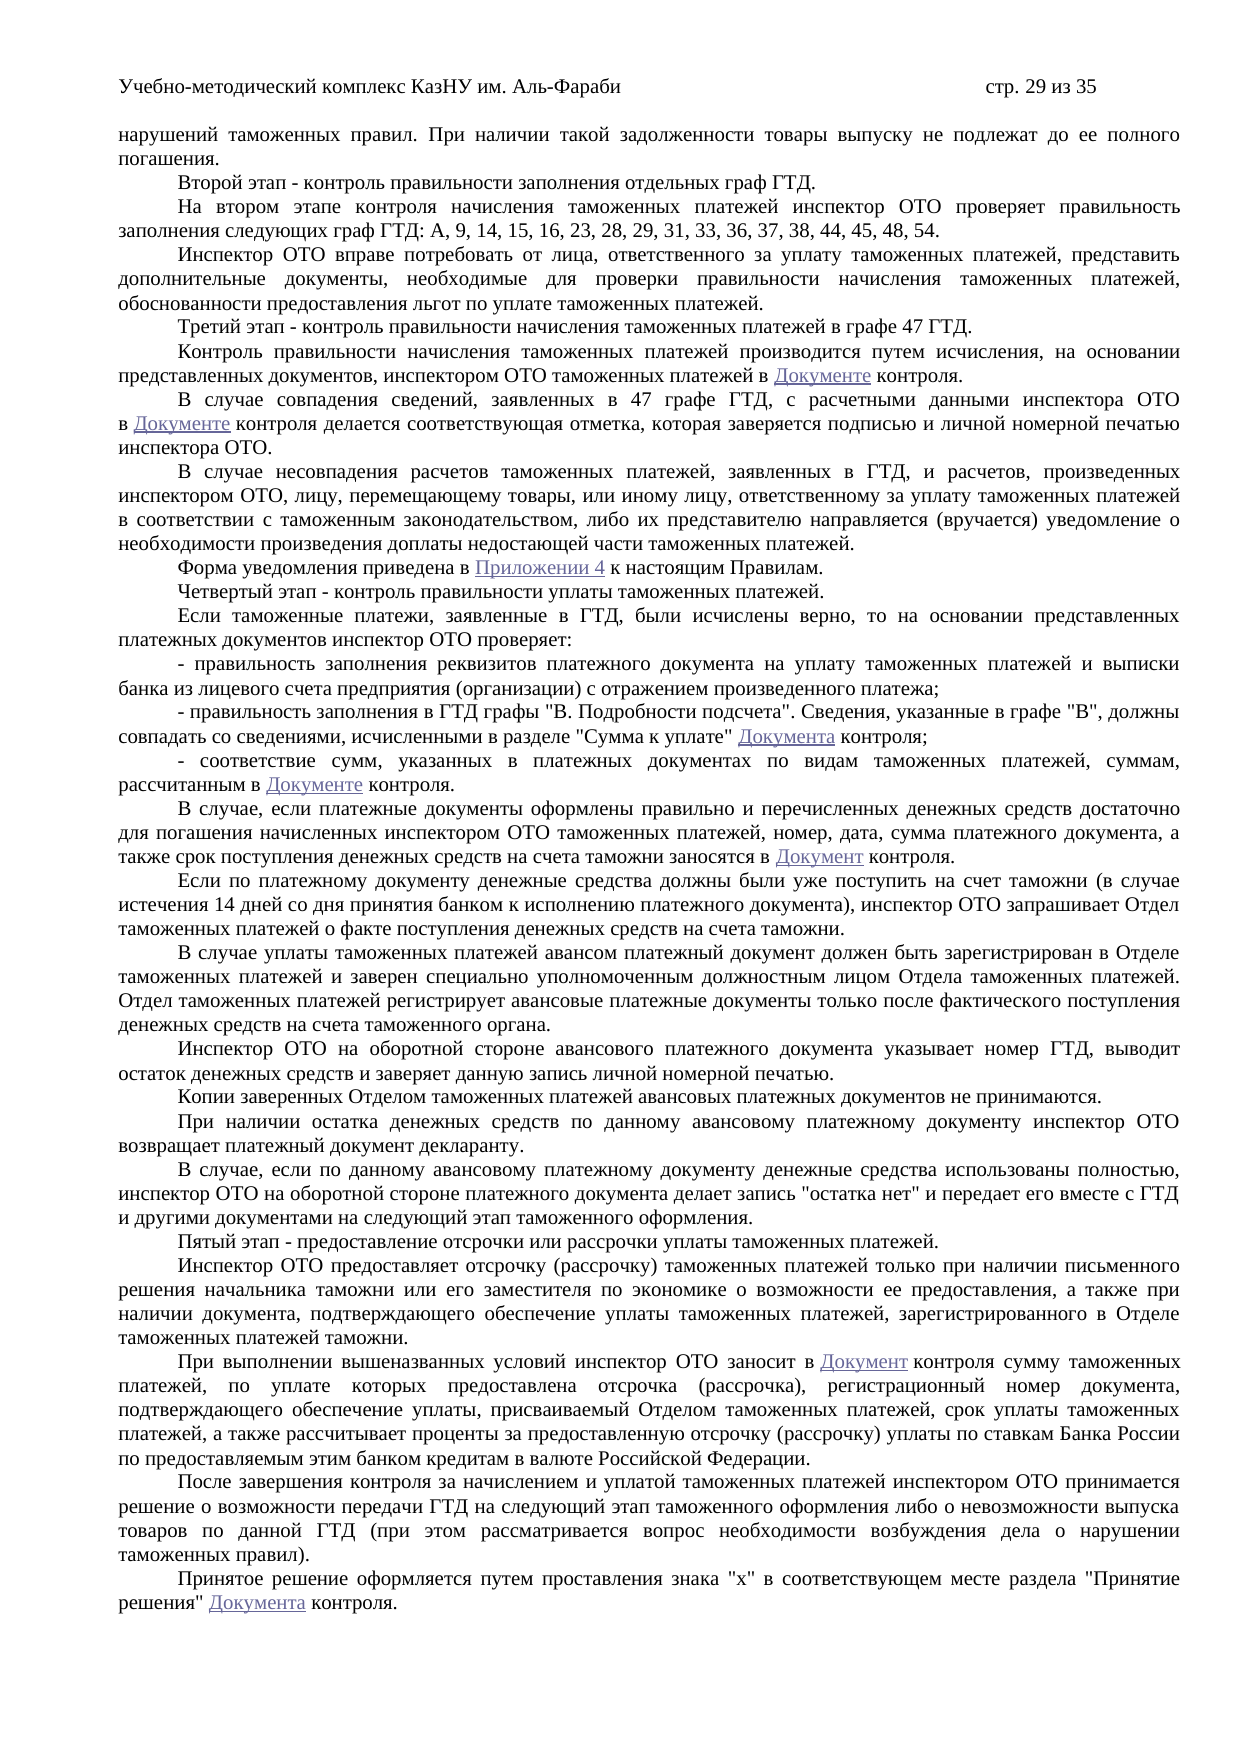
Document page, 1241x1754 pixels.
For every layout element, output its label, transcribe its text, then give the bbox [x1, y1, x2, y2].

text - соответствие сумм, указанных в платежных документах по видам таможенных платежей, суммам, рассчитанным в Документе контроля. [118, 748, 1181, 796]
text В случае несовпадения расчетов таможенных платежей, заявленных в ГТД, и расчетов, произведенных инспектором ОТО, лицу, перемещающему товары, или иному лицу, ответственному за уплату таможенных платежей в соответствии с таможенным законодательством, либо их представителю направляется (вручается) уведомление о необходимости произведения доплаты недостающей части таможенных платежей. [118, 459, 1181, 555]
text Инспектор ОТО вправе потребовать от лица, ответственного за уплату таможенных платежей, представить дополнительные документы, необходимые для проверки правильности начисления таможенных платежей, обоснованности предоставления льгот по уплате таможенных платежей. [118, 242, 1181, 314]
text Третий этап - контроль правильности начисления таможенных платежей в графе 47 ГТД. [118, 314, 1181, 338]
text Если по платежному документу денежные средства должны были уже поступить на счет таможни (в случае истечения 14 дней со дня принятия банком к исполнению платежного документа), инспектор ОТО запрашивает Отдел таможенных платежей о факте поступления денежных средств на счета таможни. [118, 868, 1181, 940]
text При наличии остатка денежных средств по данному авансовому платежному документу инспектор ОТО возвращает платежный документ декларанту. [118, 1108, 1181, 1157]
text Если таможенные платежи, заявленные в ГТД, были исчислены верно, то на основании представленных платежных документов инспектор ОТО проверяет: [118, 603, 1181, 651]
text Второй этап - контроль правильности заполнения отдельных граф ГТД. [118, 170, 1181, 194]
text После завершения контроля за начислением и уплатой таможенных платежей инспектором ОТО принимается решение о возможности передачи ГТД на следующий этап таможенного оформления либо о невозможности выпуска товаров по данной ГТД (при этом рассматривается вопрос необходимости возбуждения дела о нарушении таможенных правил). [118, 1469, 1181, 1566]
text На втором этапе контроля начисления таможенных платежей инспектор ОТО проверяет правильность заполнения следующих граф ГТД: А, 9, 14, 15, 16, 23, 28, 29, 31, 33, 36, 37, 38, 44, 45, 48, 54. [118, 194, 1181, 242]
text - правильность заполнения реквизитов платежного документа на уплату таможенных платежей и выписки банка из лицевого счета предприятия (организации) с отражением произведенного платежа; [118, 651, 1181, 699]
text Инспектор ОТО на оборотной стороне авансового платежного документа указывает номер ГТД, выводит остаток денежных средств и заверяет данную запись личной номерной печатью. [118, 1036, 1181, 1084]
text В случае уплаты таможенных платежей авансом платежный документ должен быть зарегистрирован в Отделе таможенных платежей и заверен специально уполномоченным должностным лицом Отдела таможенных платежей. Отдел таможенных платежей регистрирует авансовые платежные документы только после фактического поступления денежных средств на счета таможенного органа. [118, 940, 1181, 1036]
text Форма уведомления приведена в Приложении 4 к настоящим Правилам. [118, 555, 1181, 579]
text - правильность заполнения в ГТД графы "В. Подробности подсчета". Сведения, указанные в графе "В", должны совпадать со сведениями, исчисленными в разделе "Сумма к уплате" Документа контроля; [118, 699, 1181, 748]
text Пятый этап - предоставление отсрочки или рассрочки уплаты таможенных платежей. [118, 1229, 1181, 1253]
text Четвертый этап - контроль правильности уплаты таможенных платежей. [118, 579, 1181, 603]
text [118, 122, 1181, 170]
text Принятое решение оформляется путем проставления знака "x" в соответствующем месте раздела "Принятие решения" Документа контроля. [118, 1566, 1181, 1614]
text В случае, если платежные документы оформлены правильно и перечисленных денежных средств достаточно для погашения начисленных инспектором ОТО таможенных платежей, номер, дата, сумма платежного документа, а также срок поступления денежных средств на счета таможни заносятся в Документ контроля. [118, 796, 1181, 868]
text Копии заверенных Отделом таможенных платежей авансовых платежных документов не принимаются. [118, 1084, 1181, 1108]
text При выполнении вышеназванных условий инспектор ОТО заносит в Документ контроля сумму таможенных платежей, по уплате которых предоставлена отсрочка (рассрочка), регистрационный номер документа, подтверждающего обеспечение уплаты, присваиваемый Отделом таможенных платежей, срок уплаты таможенных платежей, а также рассчитывает проценты за предоставленную отсрочку (рассрочку) уплаты по ставкам Банка России по предоставляемым этим банком кредитам в валюте Российской Федерации. [118, 1349, 1181, 1469]
text Инспектор ОТО предоставляет отсрочку (рассрочку) таможенных платежей только при наличии письменного решения начальника таможни или его заместителя по экономике о возможности ее предоставления, а также при наличии документа, подтверждающего обеспечение уплаты таможенных платежей, зарегистрированного в Отделе таможенных платежей таможни. [118, 1253, 1181, 1349]
text В случае совпадения сведений, заявленных в 47 графе ГТД, с расчетными данными инспектора ОТО в Документе контроля делается соответствующая отметка, которая заверяется подписью и личной номерной печатью инспектора ОТО. [118, 387, 1181, 459]
text Контроль правильности начисления таможенных платежей производится путем исчисления, на основании представленных документов, инспектором ОТО таможенных платежей в Документе контроля. [118, 338, 1181, 387]
text В случае, если по данному авансовому платежному документу денежные средства использованы полностью, инспектор ОТО на оборотной стороне платежного документа делает запись "остатка нет" и передает его вместе с ГТД и другими документами на следующий этап таможенного оформления. [118, 1157, 1181, 1229]
